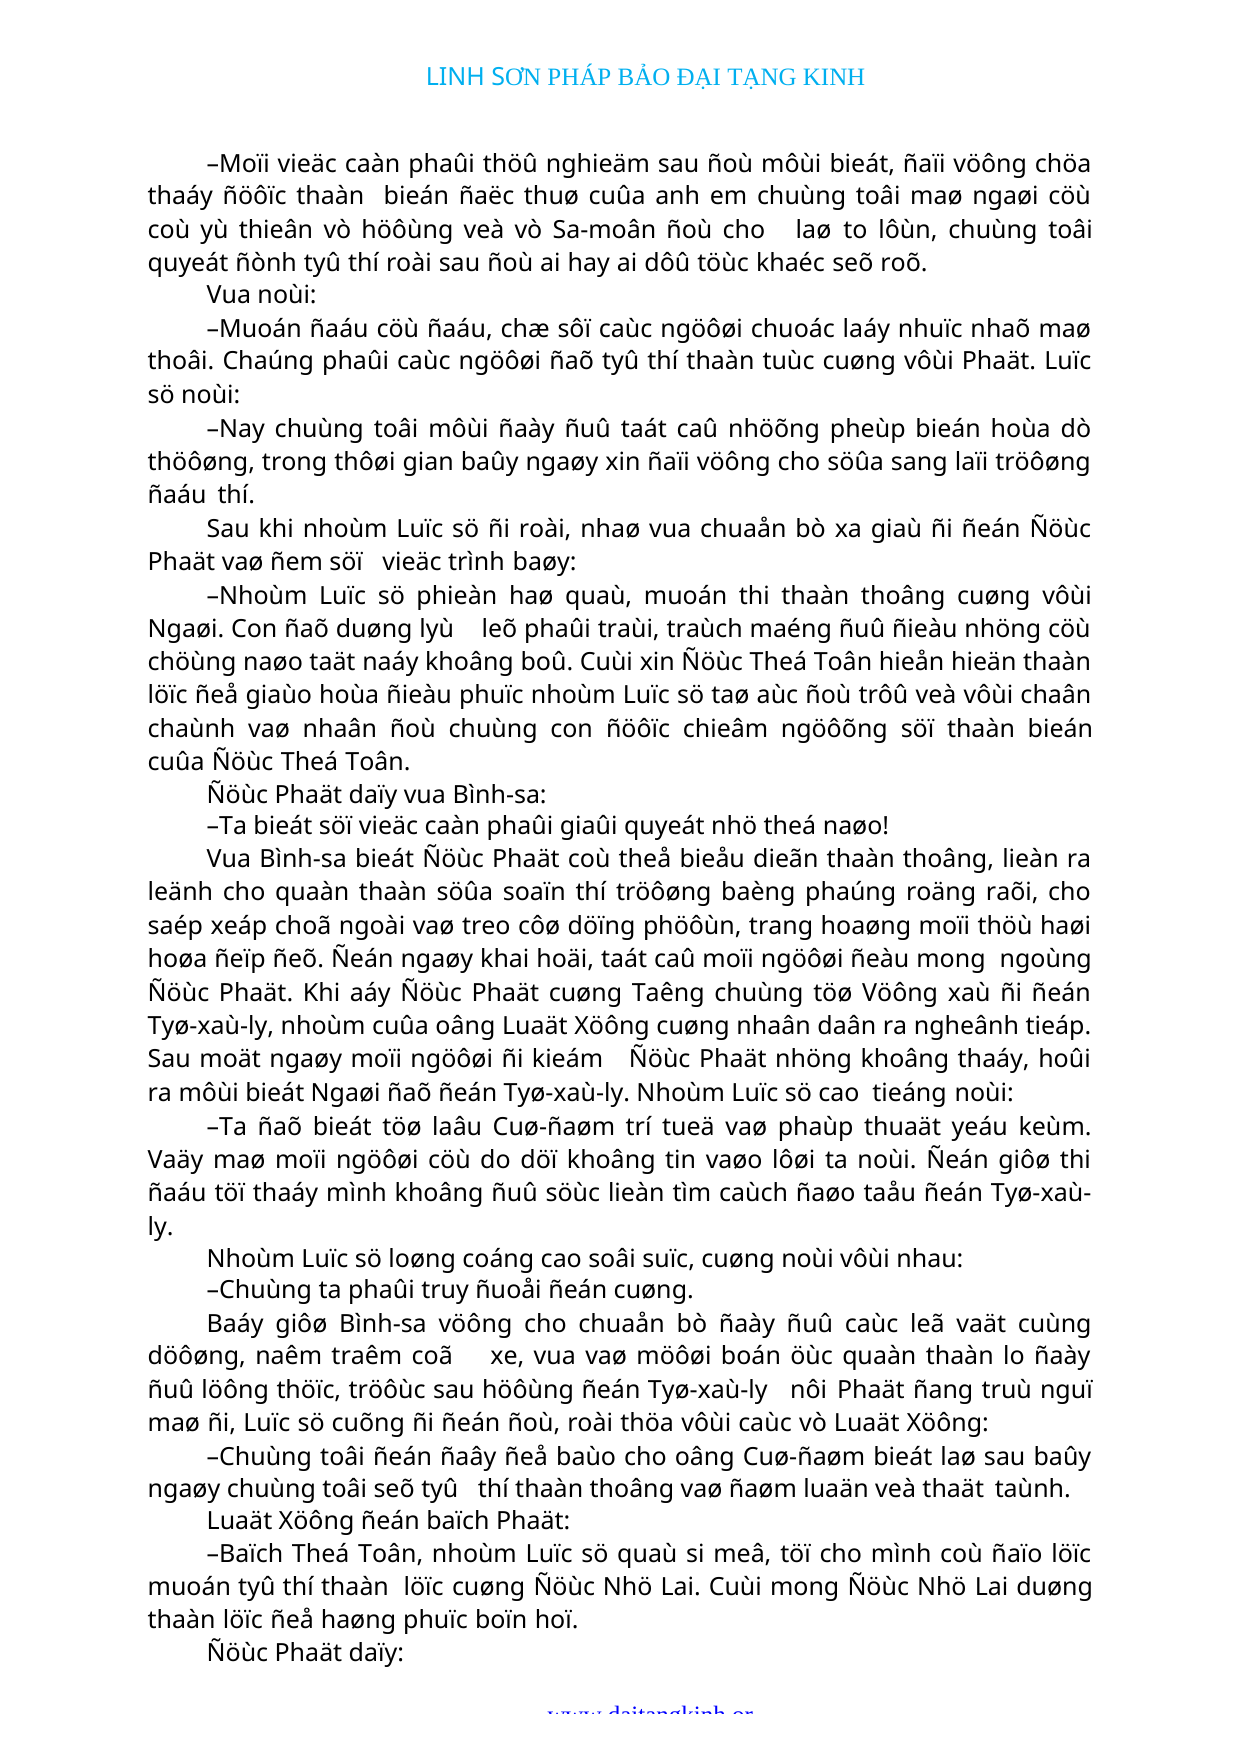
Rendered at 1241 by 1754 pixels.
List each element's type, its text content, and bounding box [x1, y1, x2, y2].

text –Chuùng toâi ñeán ñaây ñeå baùo cho oâng Cuø-ñaøm bieát laø sau baûy ngaøy chuùng toâi seõ tyû thí thaàn thoâng vaø ñaøm luaän veà thaät taùnh. [147, 1439, 1093, 1504]
text Ñöùc Phaät daïy vua Bình-sa: [206, 778, 1105, 809]
text Sau khi nhoùm Luïc sö ñi roài, nhaø vua chuaån bò xa giaù ñi ñeán Ñöùc Phaät vaø ñem söï vieäc trình baøy: [147, 511, 1093, 577]
text Luaät Xöông ñeán baïch Phaät: [206, 1504, 1105, 1536]
text Nhoùm Luïc sö loøng coáng cao soâi suïc, cuøng noùi vôùi nhau: [206, 1242, 1105, 1273]
text Vua Bình-sa bieát Ñöùc Phaät coù theå bieåu dieãn thaàn thoâng, lieàn ra leänh cho quaàn thaàn söûa soaïn thí tröôøng baèng phaúng roäng raõi, cho saép xeáp choã ngoài vaø treo côø döïng phöôùn, trang hoaøng moïi thöù haøi hoøa ñeïp ñeõ. Ñeán ngaøy khai hoäi, taát caû moïi ngöôøi ñeàu mong ngoùng Ñöùc Phaät. Khi aáy Ñöùc Phaät cuøng Taêng chuùng töø Vöông xaù ñi ñeán Tyø-xaù-ly, nhoùm cuûa oâng Luaät Xöông cuøng nhaân daân ra ngheânh tieáp. Sau moät ngaøy moïi ngöôøi ñi kieám Ñöùc Phaät nhöng khoâng thaáy, hoûi ra môùi bieát Ngaøi ñaõ ñeán Tyø-xaù-ly. Nhoùm Luïc sö cao tieáng noùi: [147, 841, 1093, 1108]
text –Moïi vieäc caàn phaûi thöû nghieäm sau ñoù môùi bieát, ñaïi vöông chöa thaáy ñöôïc thaàn bieán ñaëc thuø cuûa anh em chuùng toâi maø ngaøi cöù coù yù thieân vò höôùng veà vò Sa-moân ñoù cho laø to lôùn, chuùng toâi quyeát ñònh tyû thí roài sau ñoù ai hay ai dôû töùc khaéc seõ roõ. [147, 145, 1093, 279]
text –Ta bieát söï vieäc caàn phaûi giaûi quyeát nhö theá naøo! [206, 809, 1105, 841]
text Ñöùc Phaät daïy: [206, 1636, 1105, 1668]
text Vua noùi: [206, 279, 1105, 310]
text –Nay chuùng toâi môùi ñaày ñuû taát caû nhöõng pheùp bieán hoùa dò thöôøng, trong thôøi gian baûy ngaøy xin ñaïi vöông cho söûa sang laïi tröôøng ñaáu thí. [147, 411, 1092, 511]
text –Nhoùm Luïc sö phieàn haø quaù, muoán thi thaàn thoâng cuøng vôùi Ngaøi. Con ñaõ duøng lyù leõ phaûi traùi, traùch maéng ñuû ñieàu nhöng cöù chöùng naøo taät naáy khoâng boû. Cuùi xin Ñöùc Theá Toân hieån hieän thaàn löïc ñeå giaùo hoùa ñieàu phuïc nhoùm Luïc sö taø aùc ñoù trôû veà vôùi chaân chaùnh vaø nhaân ñoù chuùng con ñöôïc chieâm ngöôõng söï thaàn bieán cuûa Ñöùc Theá Toân. [147, 577, 1093, 778]
text –Chuùng ta phaûi truy ñuoåi ñeán cuøng. [206, 1273, 1105, 1305]
text –Ta ñaõ bieát töø laâu Cuø-ñaøm trí tueä vaø phaùp thuaät yeáu keùm. Vaäy maø moïi ngöôøi cöù do döï khoâng tin vaøo lôøi ta noùi. Ñeán giôø thi ñaáu töï thaáy mình khoâng ñuû söùc lieàn tìm caùch ñaøo taåu ñeán Tyø-xaù-ly. [147, 1108, 1093, 1242]
text –Muoán ñaáu cöù ñaáu, chæ sôï caùc ngöôøi chuoác laáy nhuïc nhaõ maø thoâi. Chaúng phaûi caùc ngöôøi ñaõ tyû thí thaàn tuùc cuøng vôùi Phaät. Luïc sö noùi: [147, 310, 1093, 411]
text Baáy giôø Bình-sa vöông cho chuaån bò ñaày ñuû caùc leã vaät cuùng döôøng, naêm traêm coã xe, vua vaø möôøi boán öùc quaàn thaàn lo ñaày ñuû löông thöïc, tröôùc sau höôùng ñeán Tyø-xaù-ly nôi Phaät ñang truù nguï maø ñi, Luïc sö cuõng ñi ñeán ñoù, roài thöa vôùi caùc vò Luaät Xöông: [147, 1305, 1093, 1439]
text –Baïch Theá Toân, nhoùm Luïc sö quaù si meâ, töï cho mình coù ñaïo löïc muoán tyû thí thaàn löïc cuøng Ñöùc Nhö Lai. Cuùi mong Ñöùc Nhö Lai duøng thaàn löïc ñeå haøng phuïc boïn hoï. [147, 1536, 1093, 1636]
